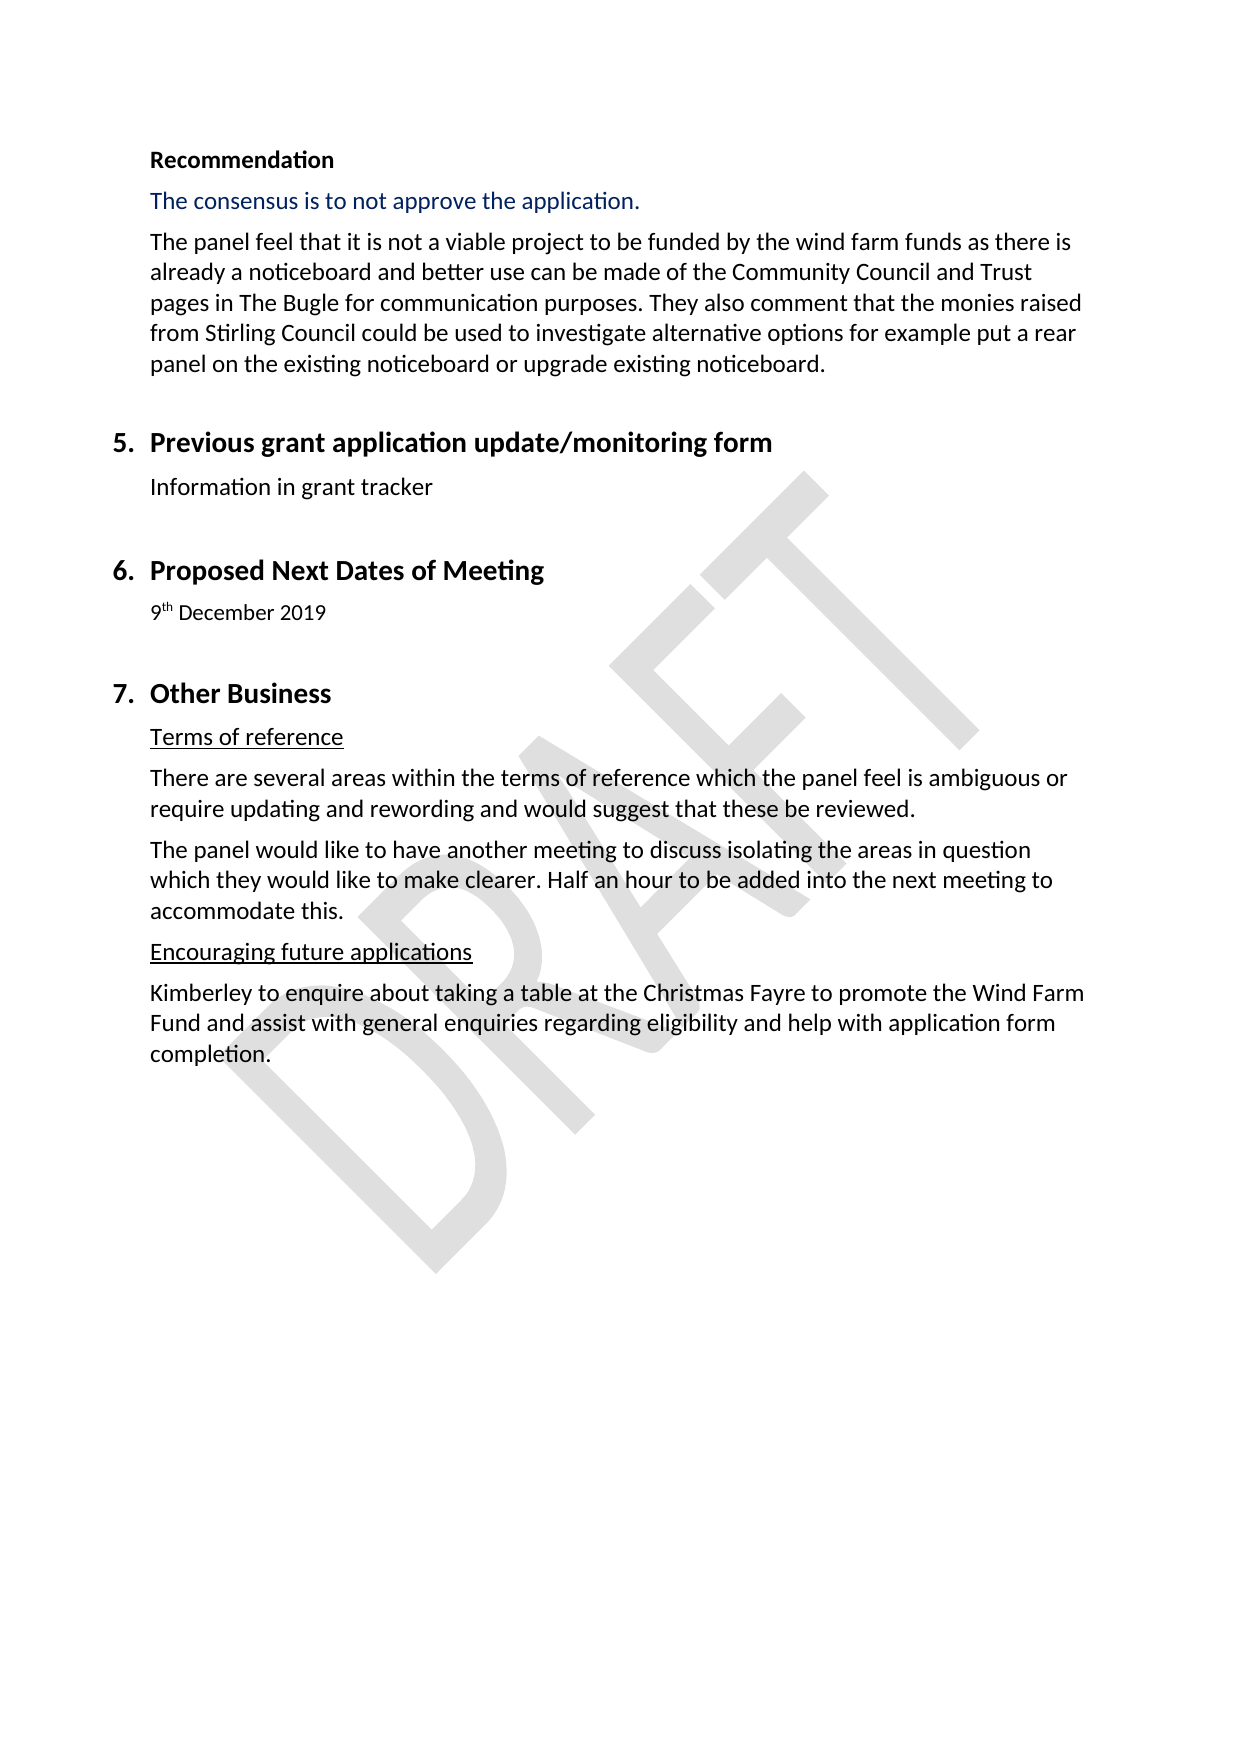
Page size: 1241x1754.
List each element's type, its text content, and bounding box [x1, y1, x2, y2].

text Kimberley to enquire about taking a table at the Christmas Fayre to promote the Wind Farm Fund and assist with general enquiries regarding eligibility and help with application form completion. [150, 977, 1090, 1068]
list Previous grant application update/monitoring form [112, 424, 1090, 460]
text The panel would like to have another meeting to discuss isolating the areas in question which they would like to make clearer. Half an hour to be added into the next meeting to accommodate this. [150, 834, 1090, 925]
text Recommendation [150, 144, 1090, 174]
text Terms of reference [150, 721, 1090, 752]
list Proposed Next Dates of Meeting [112, 552, 1090, 588]
list Other Business [112, 675, 1090, 711]
text Encouraging future applications [150, 936, 1090, 966]
text 9th December 2019 [150, 598, 1090, 627]
text The panel feel that it is not a viable project to be funded by the wind farm funds as there is already a noticeboard and better use can be made of the Community Council and Trust pages in The Bugle for communication purposes. They also comment that the monies raised from Stirling Council could be used to investigate alternative options for example put a rear panel on the existing noticeboard or upgrade existing noticeboard. [150, 226, 1090, 378]
text The consensus is to not approve the application. [150, 185, 1090, 216]
text Information in grant tracker [150, 471, 1090, 501]
text There are several areas within the terms of reference which the panel feel is ambiguous or require updating and rewording and would suggest that these be reviewed. [150, 762, 1090, 823]
